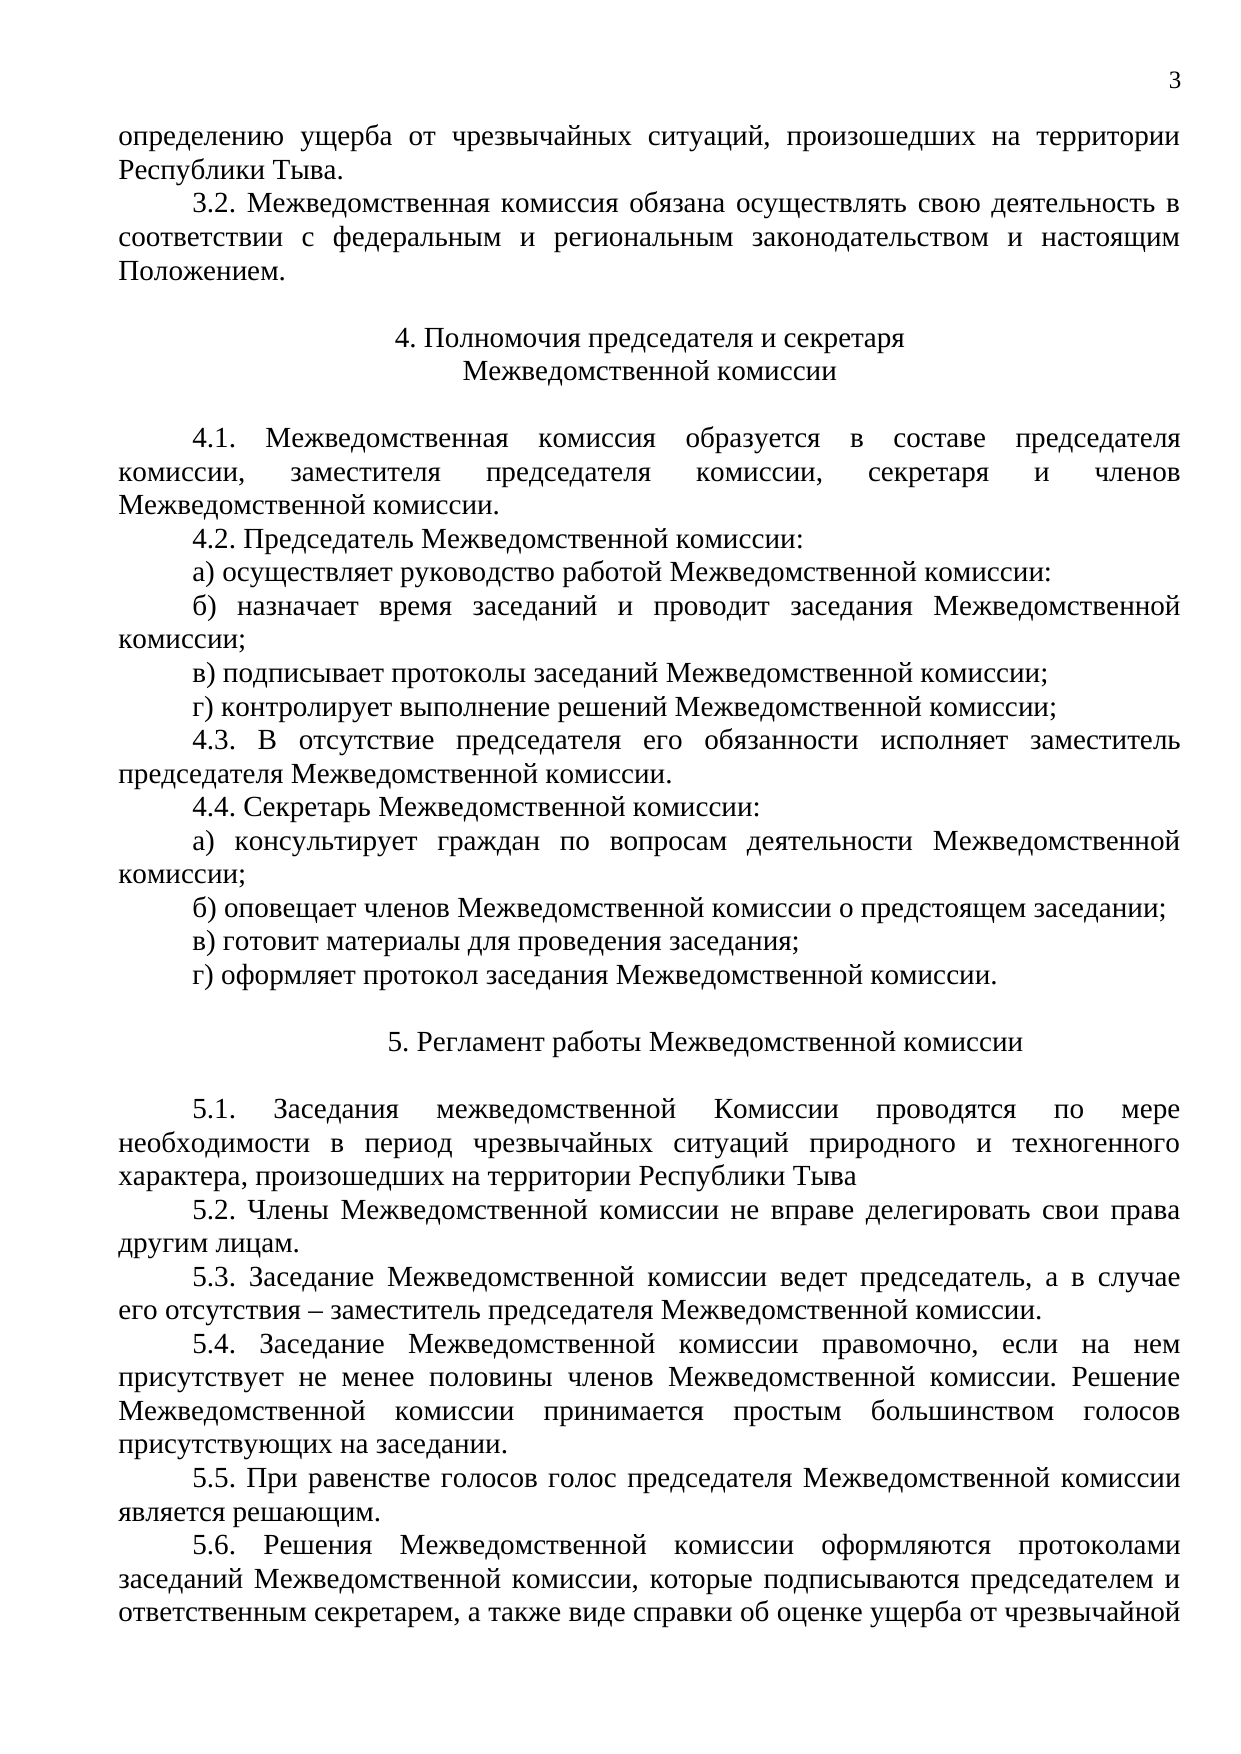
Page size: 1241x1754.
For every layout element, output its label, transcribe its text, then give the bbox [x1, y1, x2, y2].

text г) оформляет протокол заседания Межведомственной комиссии. [118, 957, 1181, 991]
text 5.3. Заседание Межведомственной комиссии ведет председатель, а в случае его отсутствия – заместитель председателя Межведомственной комиссии. [118, 1259, 1181, 1326]
text а) консультирует граждан по вопросам деятельности Межведомственной комиссии; [118, 823, 1181, 890]
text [118, 1527, 1181, 1628]
text 5. Регламент работы Межведомственной комиссии [229, 1024, 1181, 1058]
text а) осуществляет руководство работой Межведомственной комиссии: [118, 554, 1181, 588]
text б) назначает время заседаний и проводит заседания Межведомственной комиссии; [118, 588, 1181, 655]
text в) готовит материалы для проведения заседания; [118, 923, 1181, 957]
text б) оповещает членов Межведомственной комиссии о предстоящем заседании; [118, 890, 1181, 923]
text 4.1. Межведомственная комиссия образуется в составе председателя комиссии, заместителя председателя комиссии, секретаря и членов Межведомственной комиссии. [118, 420, 1181, 521]
text 4.2. Председатель Межведомственной комиссии: [118, 521, 1181, 554]
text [118, 118, 1181, 186]
text 4.3. В отсутствие председателя его обязанности исполняет заместитель председателя Межведомственной комиссии. [118, 722, 1181, 789]
text 4. Полномочия председателя и секретаря [118, 320, 1181, 353]
text 5.5. При равенстве голосов голос председателя Межведомственной комиссии является решающим. [118, 1460, 1181, 1527]
text г) контролирует выполнение решений Межведомственной комиссии; [118, 689, 1181, 722]
text 5.2. Члены Межведомственной комиссии не вправе делегировать свои права другим лицам. [118, 1192, 1181, 1259]
text 5.4. Заседание Межведомственной комиссии правомочно, если на нем присутствует не менее половины членов Межведомственной комиссии. Решение Межведомственной комиссии принимается простым большинством голосов присутствующих на заседании. [118, 1326, 1181, 1460]
text Межведомственной комиссии [118, 353, 1181, 387]
text в) подписывает протоколы заседаний Межведомственной комиссии; [118, 655, 1181, 689]
text 3.2. Межведомственная комиссия обязана осуществлять свою деятельность в соответствии с федеральным и региональным законодательством и настоящим Положением. [118, 186, 1181, 286]
text 4.4. Секретарь Межведомственной комиссии: [118, 789, 1181, 823]
text 5.1. Заседания межведомственной Комиссии проводятся по мере необходимости в период чрезвычайных ситуаций природного и техногенного характера, произошедших на территории Республики Тыва [118, 1091, 1181, 1192]
